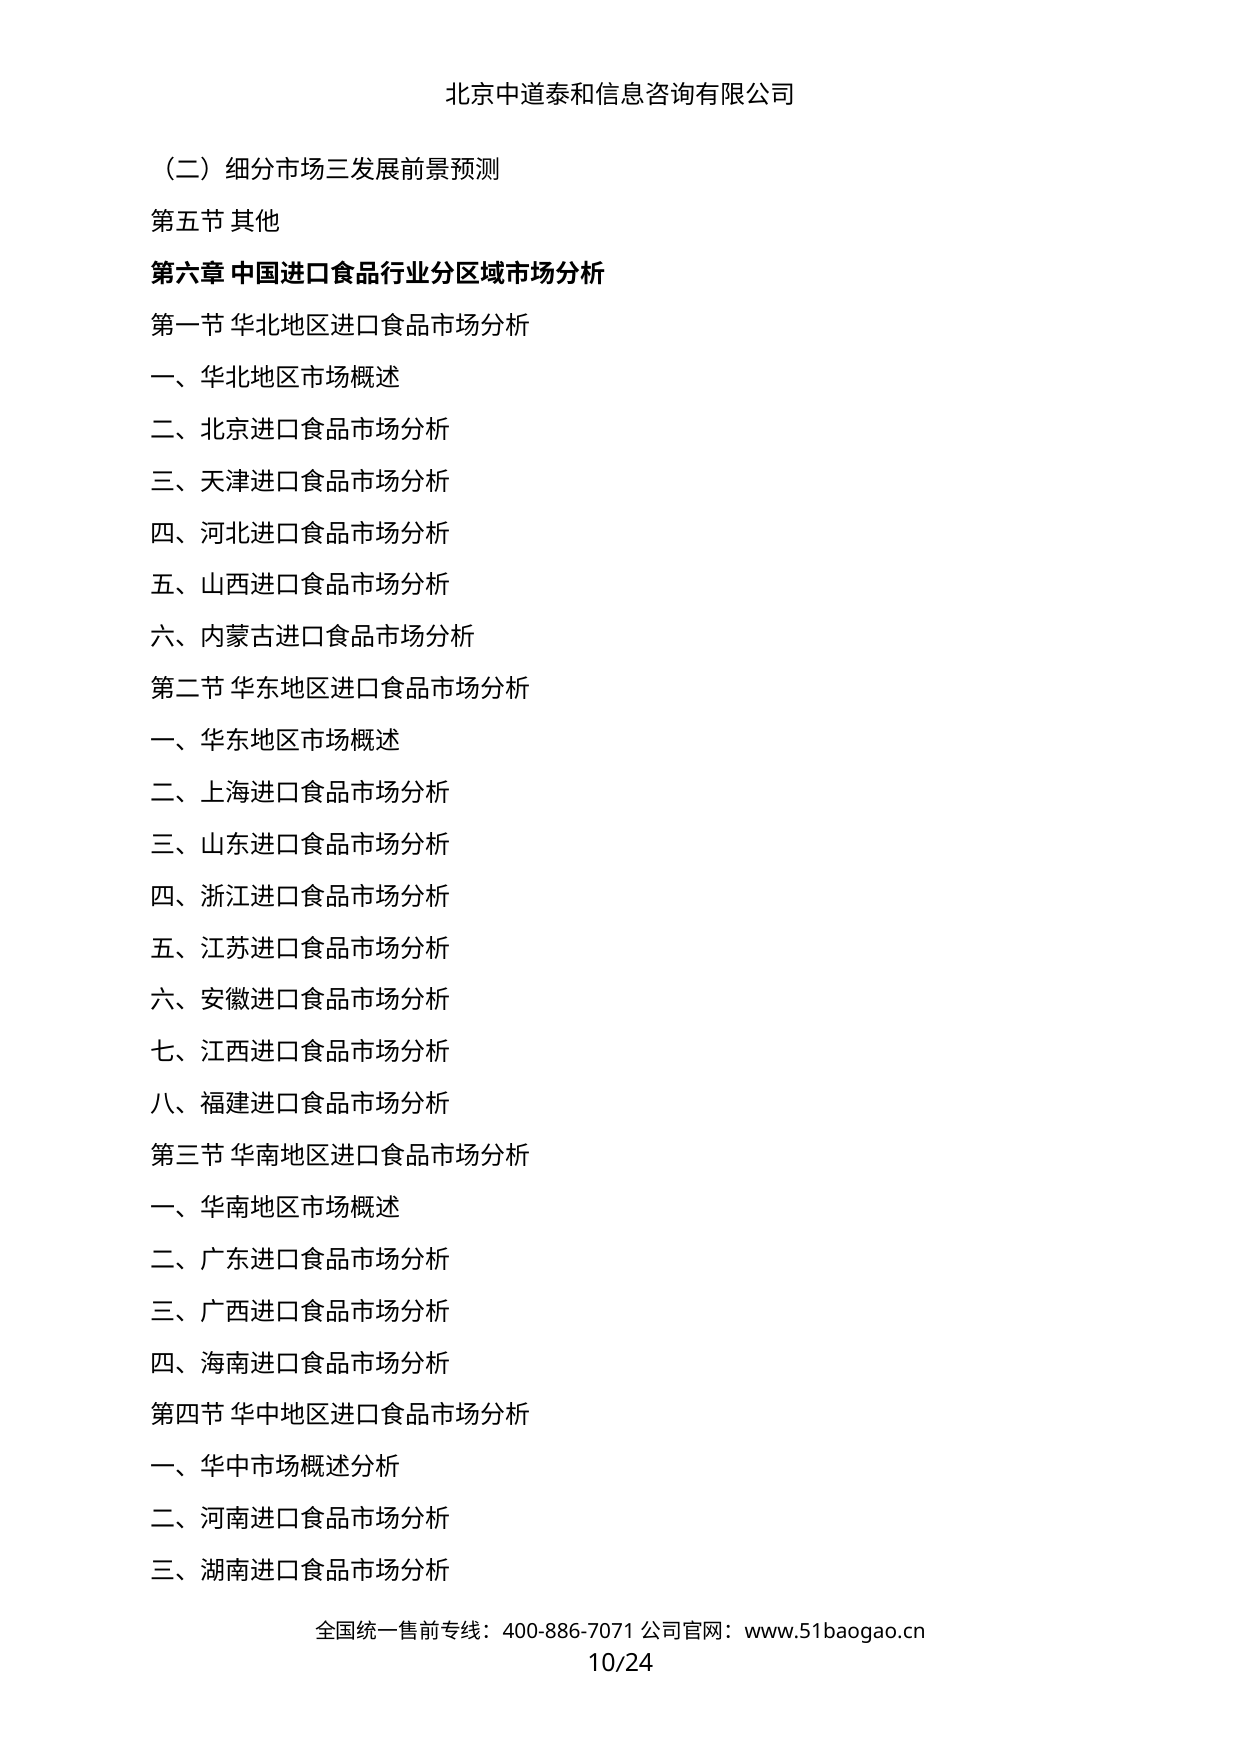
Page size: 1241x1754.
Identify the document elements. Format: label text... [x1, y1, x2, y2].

text 二、北京进口食品市场分析 [150, 409, 1090, 446]
text 七、江西进口食品市场分析 [150, 1032, 1090, 1068]
text 一、华中市场概述分析 [150, 1447, 1090, 1483]
text 第四节 华中地区进口食品市场分析 [150, 1395, 1090, 1431]
text 二、上海进口食品市场分析 [150, 772, 1090, 809]
text 三、湖南进口食品市场分析 [150, 1551, 1090, 1587]
text 三、天津进口食品市场分析 [150, 461, 1090, 497]
text 一、华东地区市场概述 [150, 721, 1090, 757]
text 第二节 华东地区进口食品市场分析 [150, 669, 1090, 705]
text 二、广东进口食品市场分析 [150, 1239, 1090, 1276]
text 第五节 其他 [150, 202, 1090, 238]
text 三、广西进口食品市场分析 [150, 1291, 1090, 1327]
text 四、海南进口食品市场分析 [150, 1343, 1090, 1379]
text 四、浙江进口食品市场分析 [150, 876, 1090, 912]
text 八、福建进口食品市场分析 [150, 1084, 1090, 1120]
text 六、安徽进口食品市场分析 [150, 980, 1090, 1016]
text （二）细分市场三发展前景预测 [150, 150, 1090, 186]
text 第六章 中国进口食品行业分区域市场分析 [150, 254, 1090, 290]
text 四、河北进口食品市场分析 [150, 513, 1090, 549]
text 五、江苏进口食品市场分析 [150, 928, 1090, 964]
text 一、华北地区市场概述 [150, 357, 1090, 394]
text 二、河南进口食品市场分析 [150, 1499, 1090, 1535]
text 三、山东进口食品市场分析 [150, 824, 1090, 861]
text 五、山西进口食品市场分析 [150, 565, 1090, 601]
text 第三节 华南地区进口食品市场分析 [150, 1136, 1090, 1172]
text 六、内蒙古进口食品市场分析 [150, 617, 1090, 653]
text 一、华南地区市场概述 [150, 1187, 1090, 1224]
text 第一节 华北地区进口食品市场分析 [150, 306, 1090, 342]
